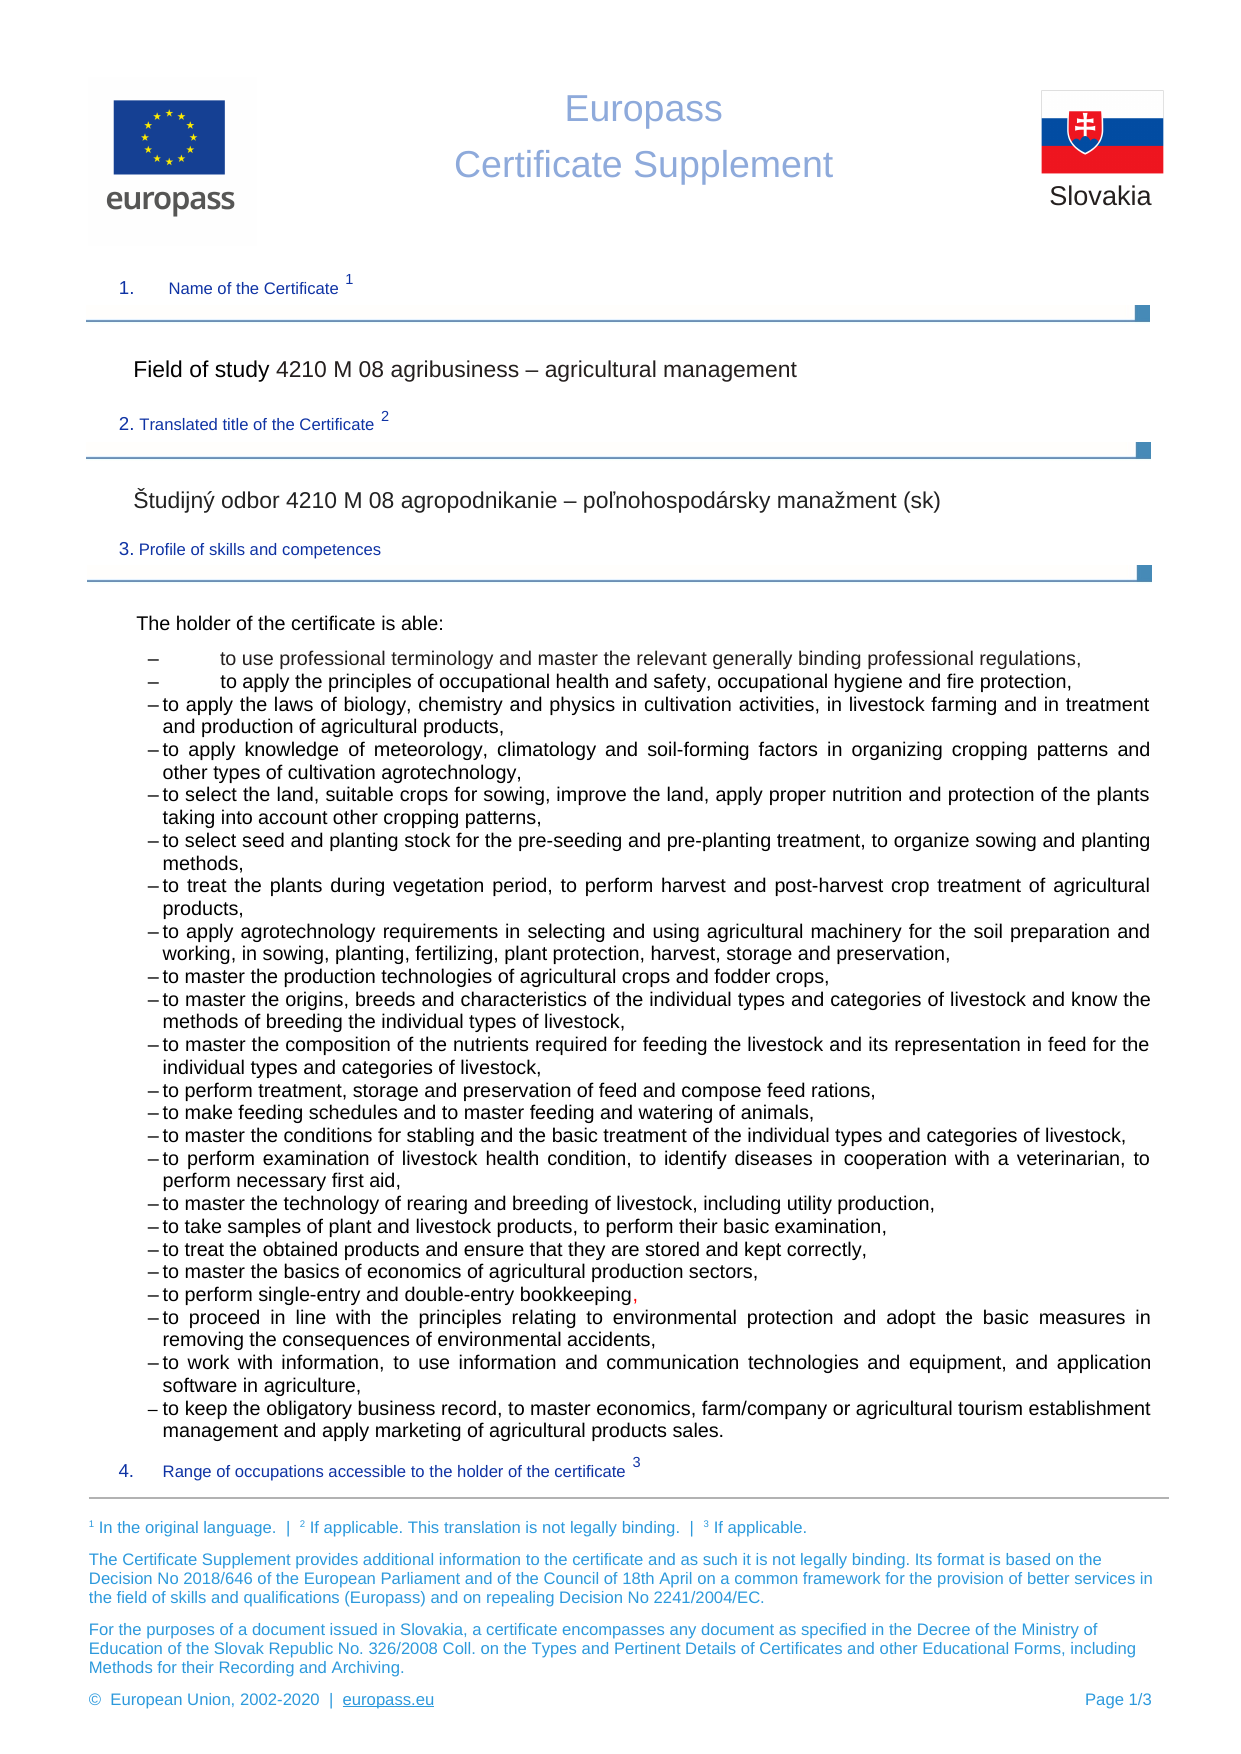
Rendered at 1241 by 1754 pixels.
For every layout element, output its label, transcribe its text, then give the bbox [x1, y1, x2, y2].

table_cell Field of study 4210 M 08 agribusiness – agricultural management [89, 344, 1152, 395]
picture [1041, 90, 1164, 174]
table_cell [89, 306, 1152, 343]
table_cell The holder of the certificate is able: to use professional terminology and master the relevant generally binding professional regulations, to apply the principles of occupational health and safety, occupational hygiene and fire protection, to apply the laws of biology, chemistry and physics in cultivation activities, in livestock farming and in treatment and production of agricultural products, to apply knowledge of meteorology, climatology and soil-forming factors in organizing cropping patterns and other types of cultivation agrotechnology, to select the land, suitable crops for sowing, improve the land, apply proper nutrition and protection of the plants taking into account other cropping patterns, to select seed and planting stock for the pre-seeding and pre-planting treatment, to organize sowing and planting methods, to treat the plants during vegetation period, to perform harvest and post-harvest crop treatment of agricultural products, to apply agrotechnology requirements in selecting and using agricultural machinery for the soil preparation and working, in sowing, planting, fertilizing, plant protection, harvest, storage and preservation, to master the production technologies of agricultural crops and fodder crops, to master the origins, breeds and characteristics of the individual types and categories of livestock and know the methods of breeding the individual types of livestock, to master the composition of the nutrients required for feeding the livestock and its representation in feed for the individual types and categories of livestock, to perform treatment, storage and preservation of feed and compose feed rations, to make feeding schedules and to master feeding and watering of animals, to master the conditions for stabling and the basic treatment of the individual types and categories of livestock, to perform examination of livestock health condition, to identify diseases in cooperation with a veterinarian, to perform necessary first aid, to master the technology of rearing and breeding of livestock, including utility production, to take samples of plant and livestock products, to perform their basic examination, to treat the obtained products and ensure that they are stored and kept correctly, to master the basics of economics of agricultural production sectors, to perform single-entry and double-entry bookkeeping, to proceed in line with the principles relating to environmental protection and adopt the basic measures in removing the consequences of environmental accidents, to work with information, to use information and communication technologies and equipment, and application software in agriculture, to keep the obligatory business record, to master economics, farm/company or agricultural tourism establishment management and apply marketing of agricultural products sales. [89, 603, 1152, 1442]
picture [88, 77, 257, 246]
table_cell Študijný odbor 4210 M 08 agropodnikanie – poľnohospodársky manažment (sk) [89, 474, 1152, 525]
table_cell 2. Translated title of the Certificate 2 [89, 395, 1152, 442]
table_cell [89, 443, 1152, 474]
table_cell [89, 566, 1152, 603]
picture [86, 442, 1151, 461]
table_cell 3. Profile of skills and competences [89, 525, 1152, 566]
table_header 1. Name of the Certificate 1 [89, 265, 1152, 306]
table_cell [89, 1442, 1152, 1483]
